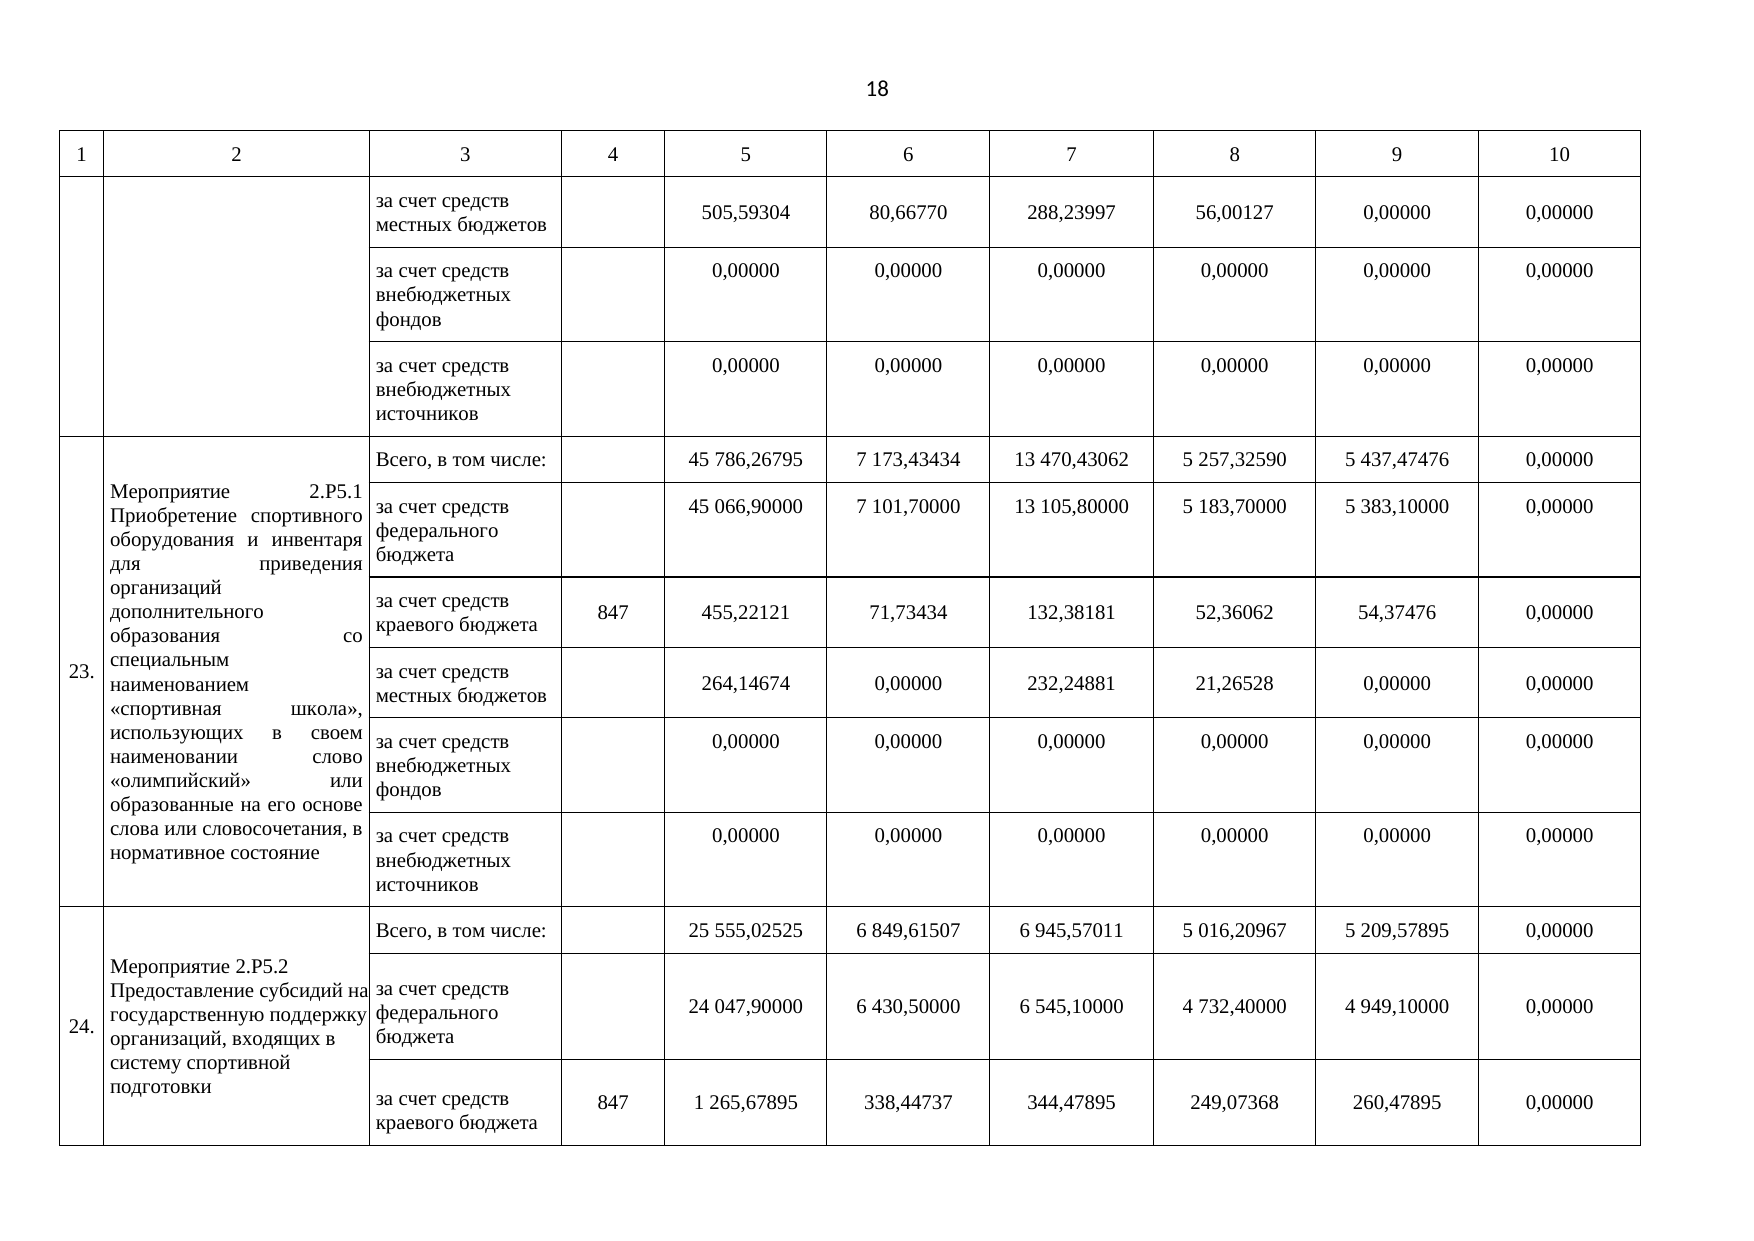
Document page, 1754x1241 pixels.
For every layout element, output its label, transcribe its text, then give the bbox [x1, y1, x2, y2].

table_cell 0,00000 [1479, 578, 1640, 647]
table_cell [562, 483, 664, 576]
table_cell 24. [60, 907, 103, 1145]
table_cell 0,00000 [1154, 342, 1315, 436]
table_cell 0,00000 [1479, 813, 1640, 906]
table_cell 71,73434 [827, 578, 989, 647]
table_cell 80,66770 [827, 177, 989, 247]
table_cell 13 105,80000 [990, 483, 1153, 576]
table_header 4 [562, 131, 664, 176]
table_cell 505,59304 [665, 177, 826, 247]
table_cell 455,22121 [665, 578, 826, 647]
table_cell за счет средств федерального бюджета [370, 954, 561, 1059]
table_cell 5 183,70000 [1154, 483, 1315, 576]
table_cell за счет средств внебюджетных фондов [370, 248, 561, 341]
table_cell 0,00000 [827, 813, 989, 906]
table_header 2 [104, 131, 369, 176]
table_cell 21,26528 [1154, 648, 1315, 717]
table_cell 0,00000 [827, 342, 989, 436]
table_cell 0,00000 [665, 248, 826, 341]
table_cell 13 470,43062 [990, 437, 1153, 482]
table_cell за счет средств местных бюджетов [370, 648, 561, 717]
table_cell 260,47895 [1316, 1060, 1478, 1145]
table_cell Мероприятие 2.P5.2 Предоставление субсидий на государственную поддержку организаций, входящих в систему спортивной подготовки [104, 907, 369, 1145]
table_cell 7 101,70000 [827, 483, 989, 576]
table_cell за счет средств местных бюджетов [370, 177, 561, 247]
table_cell 0,00000 [1479, 342, 1640, 436]
table_cell 25 555,02525 [665, 907, 826, 953]
table_cell 0,00000 [1316, 813, 1478, 906]
table_cell 7 173,43434 [827, 437, 989, 482]
table_cell 0,00000 [1154, 813, 1315, 906]
table_cell Всего, в том числе: [370, 437, 561, 482]
table_cell 0,00000 [1479, 718, 1640, 812]
table_header 7 [990, 131, 1153, 176]
table_cell 0,00000 [827, 248, 989, 341]
table_cell 132,38181 [990, 578, 1153, 647]
table_cell 52,36062 [1154, 578, 1315, 647]
table_cell Всего, в том числе: [370, 907, 561, 953]
table_cell [562, 248, 664, 341]
table_cell 344,47895 [990, 1060, 1153, 1145]
table_cell 288,23997 [990, 177, 1153, 247]
table_cell 0,00000 [665, 342, 826, 436]
table_header 6 [827, 131, 989, 176]
table_header 5 [665, 131, 826, 176]
table_cell [562, 954, 664, 1059]
table_cell [562, 813, 664, 906]
table_cell за счет средств внебюджетных источников [370, 813, 561, 906]
table_cell 45 786,26795 [665, 437, 826, 482]
table_cell 0,00000 [665, 813, 826, 906]
table_cell 6 430,50000 [827, 954, 989, 1059]
table_cell 23. [60, 437, 103, 906]
table_cell за счет средств краевого бюджета [370, 1060, 561, 1145]
table_cell 0,00000 [1479, 177, 1640, 247]
table_cell [562, 718, 664, 812]
table_cell 847 [562, 578, 664, 647]
table_cell [562, 342, 664, 436]
table_cell 24 047,90000 [665, 954, 826, 1059]
table_cell 0,00000 [1154, 718, 1315, 812]
table_header 9 [1316, 131, 1478, 176]
table_cell 0,00000 [1316, 648, 1478, 717]
table_cell 0,00000 [1316, 718, 1478, 812]
table_cell 5 437,47476 [1316, 437, 1478, 482]
table_cell за счет средств федерального бюджета [370, 483, 561, 576]
table_cell 0,00000 [1316, 342, 1478, 436]
table_cell 4 732,40000 [1154, 954, 1315, 1059]
table_cell 0,00000 [827, 718, 989, 812]
table_cell [562, 177, 664, 247]
table_cell 5 257,32590 [1154, 437, 1315, 482]
table_cell 0,00000 [990, 813, 1153, 906]
table_cell 249,07368 [1154, 1060, 1315, 1145]
table_cell 0,00000 [1479, 437, 1640, 482]
table_cell 264,14674 [665, 648, 826, 717]
table_cell за счет средств внебюджетных источников [370, 342, 561, 436]
table_header 10 [1479, 131, 1640, 176]
table_cell 5 383,10000 [1316, 483, 1478, 576]
table_cell [562, 437, 664, 482]
table_cell 6 945,57011 [990, 907, 1153, 953]
table_cell за счет средств внебюджетных фондов [370, 718, 561, 812]
table_header 8 [1154, 131, 1315, 176]
table_cell 0,00000 [1479, 248, 1640, 341]
table_header 1 [60, 131, 103, 176]
table_cell 0,00000 [1154, 248, 1315, 341]
table_cell 54,37476 [1316, 578, 1478, 647]
table_cell 4 949,10000 [1316, 954, 1478, 1059]
table_cell 0,00000 [1316, 248, 1478, 341]
table_cell 5 016,20967 [1154, 907, 1315, 953]
table_cell 0,00000 [665, 718, 826, 812]
table_cell Мероприятие 2.P5.1 Приобретение спортивного оборудования и инвентаря для приведения организаций дополнительного образования со специальным наименованием «спортивная школа», использующих в своем наименовании слово «олимпийский» или образованные на его основе слова или словосочетания, в нормативное состояние [104, 437, 369, 906]
table_cell [562, 907, 664, 953]
table_cell 338,44737 [827, 1060, 989, 1145]
table_cell 45 066,90000 [665, 483, 826, 576]
table_cell за счет средств краевого бюджета [370, 578, 561, 647]
table_cell 6 849,61507 [827, 907, 989, 953]
table_cell 0,00000 [990, 342, 1153, 436]
table_cell 5 209,57895 [1316, 907, 1478, 953]
table_cell 232,24881 [990, 648, 1153, 717]
table_cell [562, 648, 664, 717]
table_cell 0,00000 [1479, 954, 1640, 1059]
table_cell 0,00000 [1479, 907, 1640, 953]
table_cell 6 545,10000 [990, 954, 1153, 1059]
table_cell 0,00000 [990, 718, 1153, 812]
table_cell 0,00000 [990, 248, 1153, 341]
table_cell 56,00127 [1154, 177, 1315, 247]
table_cell 0,00000 [1479, 1060, 1640, 1145]
table_cell 847 [562, 1060, 664, 1145]
table_cell 0,00000 [827, 648, 989, 717]
table_cell 1 265,67895 [665, 1060, 826, 1145]
table_header 3 [370, 131, 561, 176]
table_cell 0,00000 [1479, 648, 1640, 717]
table_cell 0,00000 [1316, 177, 1478, 247]
table_cell 0,00000 [1479, 483, 1640, 576]
